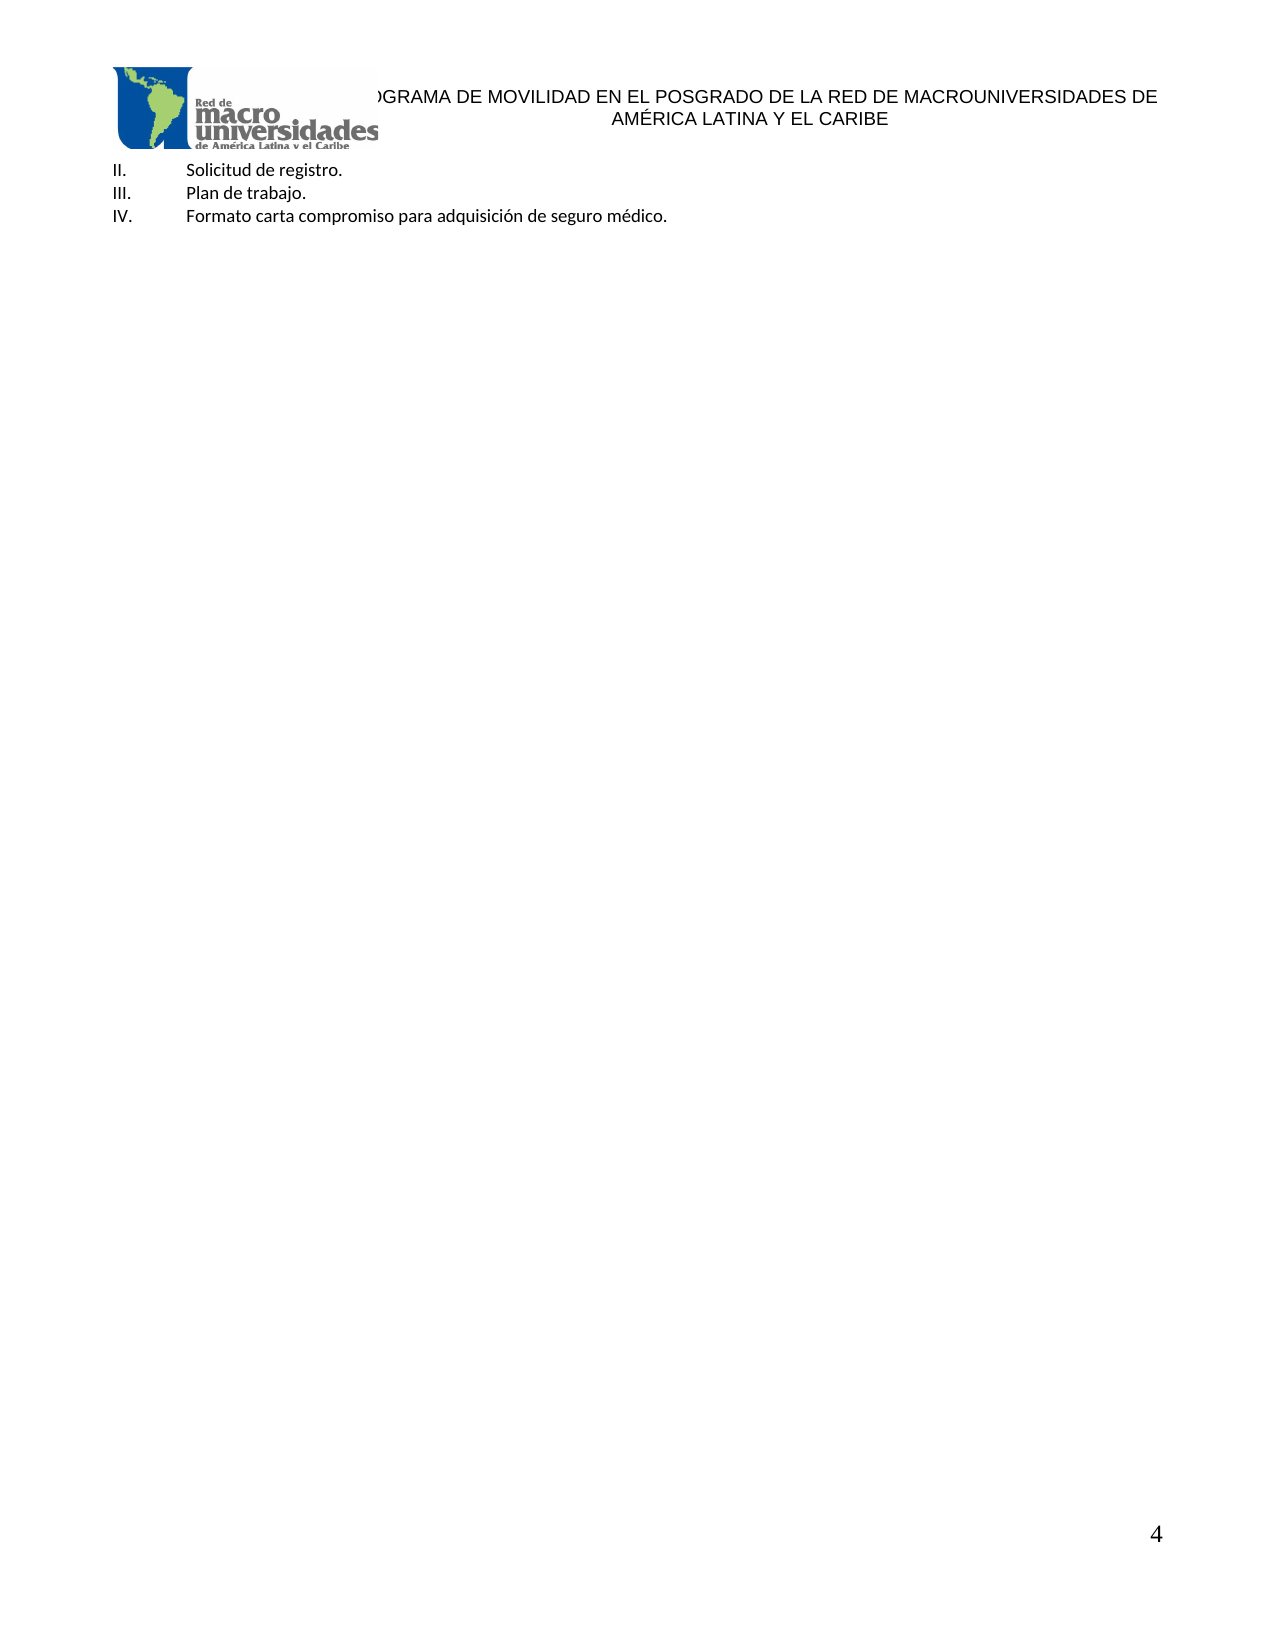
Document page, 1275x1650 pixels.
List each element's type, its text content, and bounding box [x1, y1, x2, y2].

text II. Solicitud de registro. [112, 158, 1162, 181]
picture [112, 67, 378, 149]
text III. Plan de trabajo. [112, 181, 1162, 204]
text IV. Formato carta compromiso para adquisición de seguro médico. [112, 204, 1162, 227]
